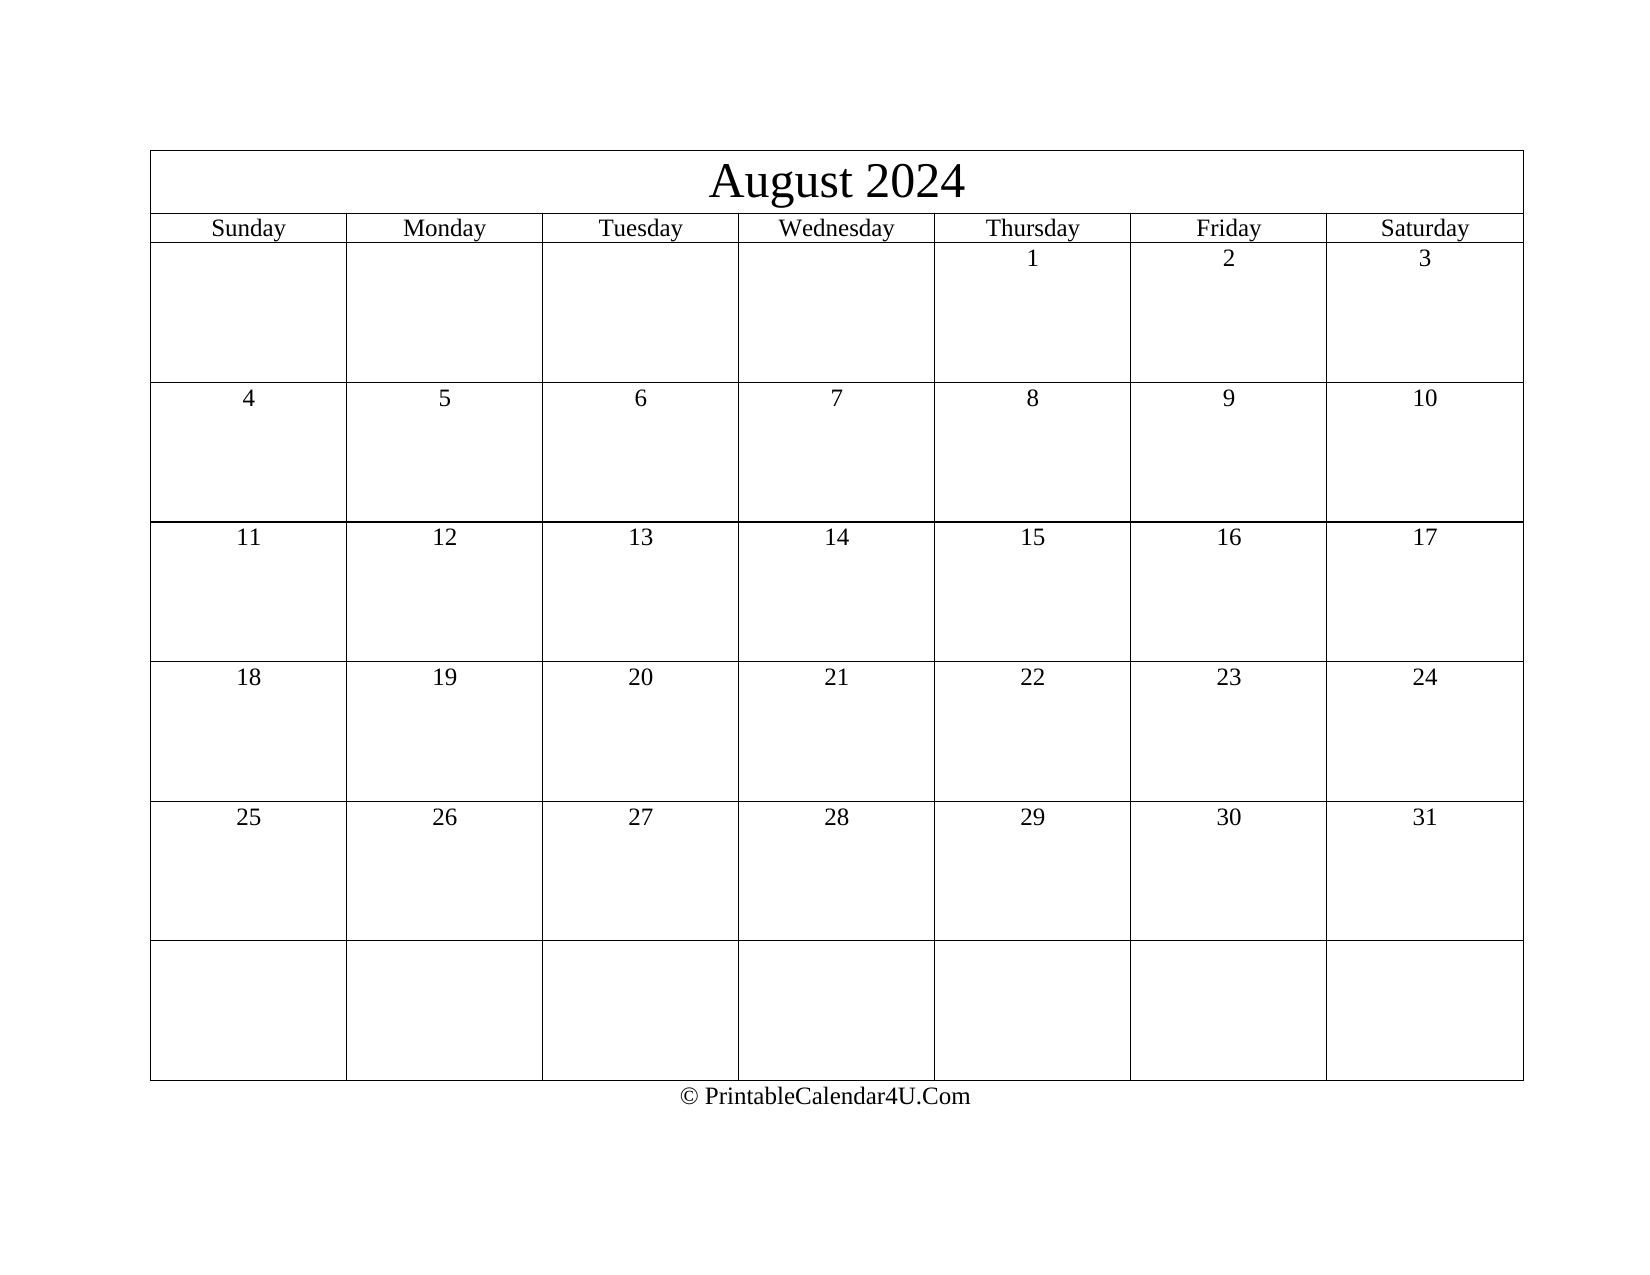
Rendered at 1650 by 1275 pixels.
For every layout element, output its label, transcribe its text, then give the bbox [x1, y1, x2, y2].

table_cell 30 [1131, 802, 1326, 940]
table_cell 25 [151, 802, 346, 940]
table_cell 8 [935, 383, 1130, 521]
table_cell 18 [151, 662, 346, 801]
table_cell 22 [935, 662, 1130, 801]
table_cell 2 [1131, 243, 1326, 382]
table_cell [543, 243, 738, 382]
table_cell 10 [1327, 383, 1523, 521]
table_cell [1131, 941, 1326, 1080]
table_cell 1 [935, 243, 1130, 382]
table_cell 17 [1327, 523, 1523, 661]
table_cell 24 [1327, 662, 1523, 801]
table_cell 21 [739, 662, 934, 801]
table_cell Monday [347, 214, 542, 242]
table_cell 20 [543, 662, 738, 801]
table_cell [347, 243, 542, 382]
table_cell 19 [347, 662, 542, 801]
table_cell 3 [1327, 243, 1523, 382]
text © PrintableCalendar4U.Com [150, 1081, 1500, 1109]
table_cell [151, 243, 346, 382]
table_cell Friday [1131, 214, 1326, 242]
table_cell 14 [739, 523, 934, 661]
table_cell 11 [151, 523, 346, 661]
table_cell Sunday [151, 214, 346, 242]
table_cell [935, 941, 1130, 1080]
table_cell 28 [739, 802, 934, 940]
table_cell 29 [935, 802, 1130, 940]
table_cell 23 [1131, 662, 1326, 801]
table_cell [543, 941, 738, 1080]
table_cell 27 [543, 802, 738, 940]
table_cell 9 [1131, 383, 1326, 521]
table_cell Wednesday [739, 214, 934, 242]
table_cell [739, 243, 934, 382]
table_cell 13 [543, 523, 738, 661]
table_cell 6 [543, 383, 738, 521]
table_cell 5 [347, 383, 542, 521]
table_cell 12 [347, 523, 542, 661]
table_cell 15 [935, 523, 1130, 661]
table_cell 31 [1327, 802, 1523, 940]
table_cell [347, 941, 542, 1080]
table_cell Saturday [1327, 214, 1523, 242]
table_cell Tuesday [543, 214, 738, 242]
table_cell 7 [739, 383, 934, 521]
table_cell [739, 941, 934, 1080]
table_cell 26 [347, 802, 542, 940]
table_header August 2024 [151, 151, 1523, 212]
table_cell Thursday [935, 214, 1130, 242]
table_cell 4 [151, 383, 346, 521]
table_cell [1327, 941, 1523, 1080]
table_cell 16 [1131, 523, 1326, 661]
table_cell [151, 941, 346, 1080]
